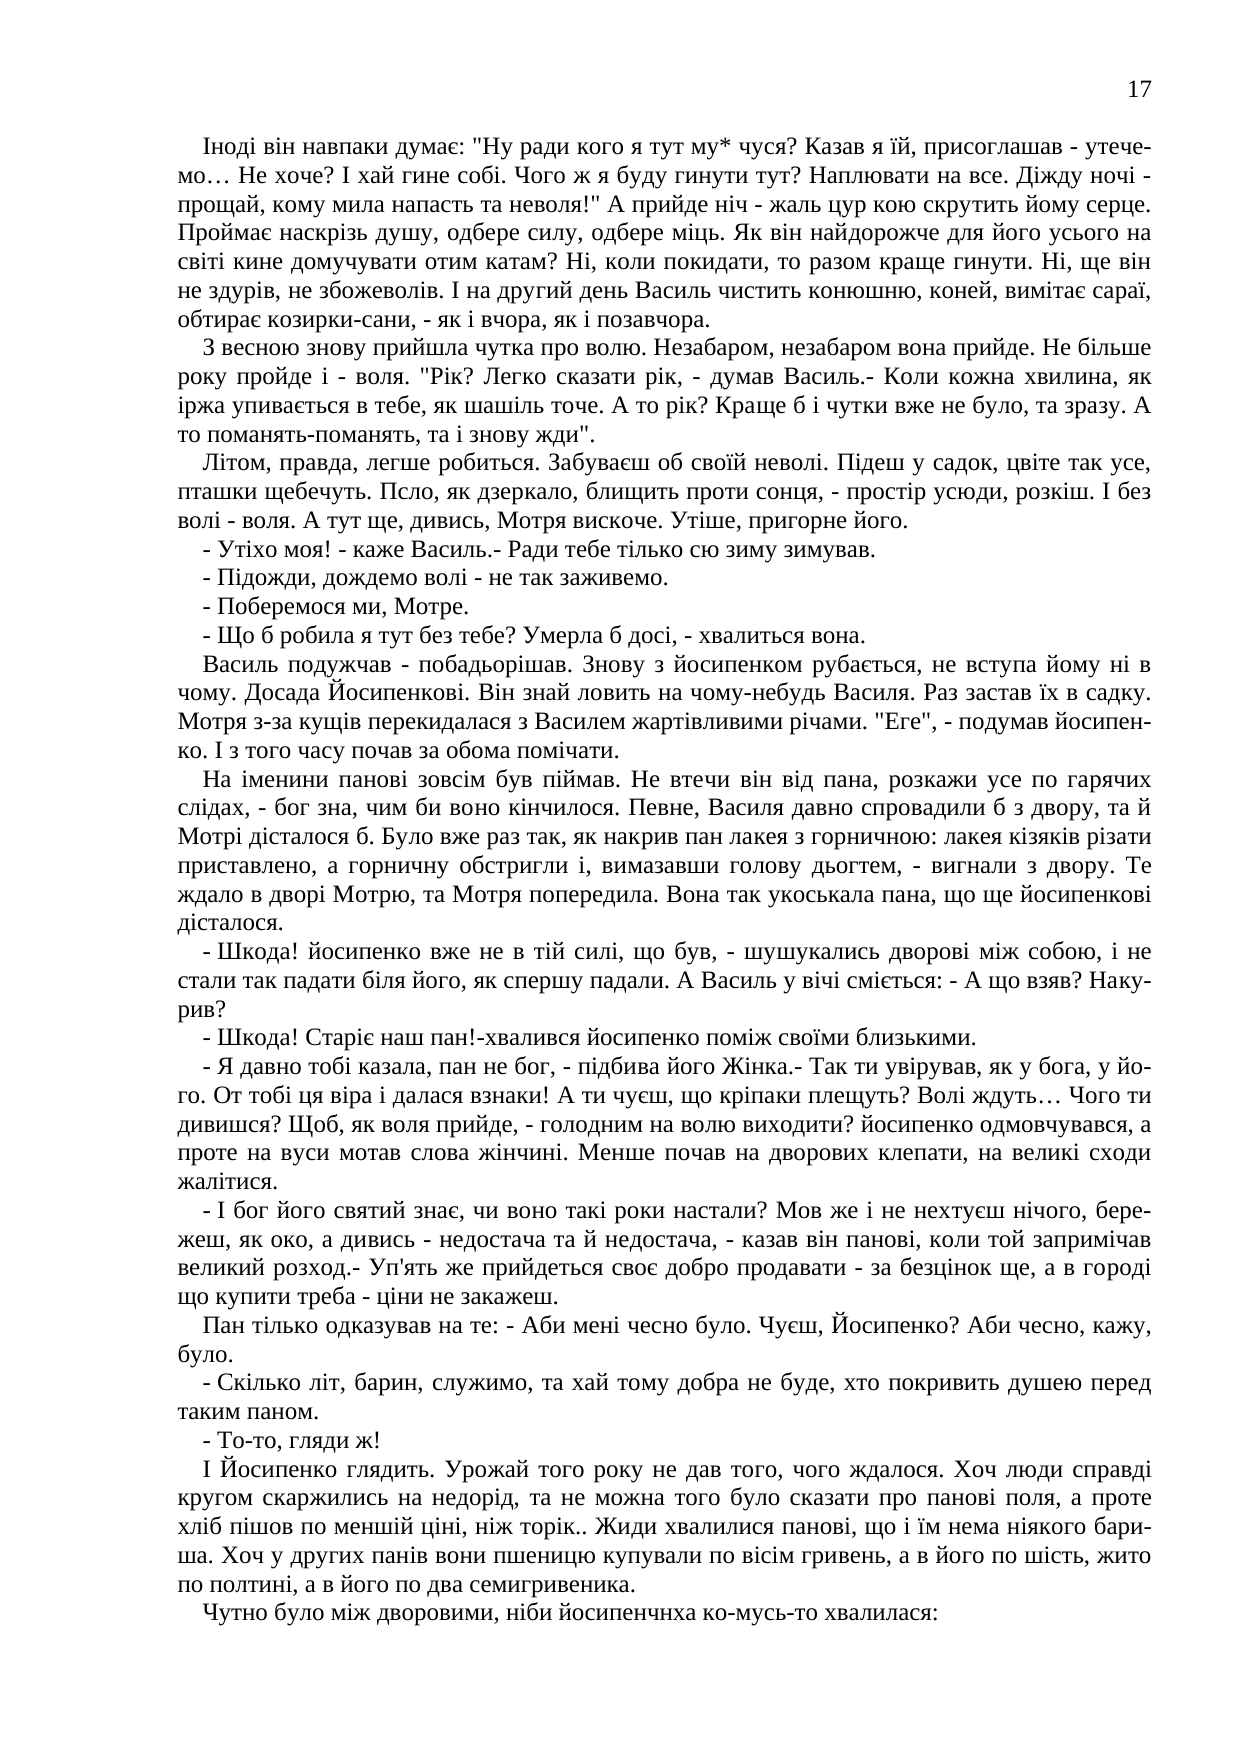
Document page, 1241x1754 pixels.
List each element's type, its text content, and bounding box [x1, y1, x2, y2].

text Пан тілько одказував на те: - Аби мені чесно було. Чуєш, Йосипенко? Аби чесно, кажу, було. [177, 1310, 1152, 1367]
text Чутно було між дворовими, ніби йосипенчнха ко-мусь-то хвалилася: [177, 1597, 1152, 1626]
text - І бог його святий знає, чи воно такі роки настали? Мов же і не нехтуєш нічого, бережеш, як око, а дивись - недостача та й недостача, - казав він панові, коли той запримічав великий розход.- Уп'ять же прийдеться своє добро продавати - за безцінок ще, а в городі що купити треба - ціни не закажеш. [177, 1195, 1152, 1310]
text - Скілько літ, барин, служимо, та хай тому добра не буде, хто покривить душею перед таким паном. [177, 1367, 1152, 1425]
text - Шкода! йосипенко вже не в тій силі, що був, - шушукались дворові між собою, і не стали так падати біля його, як спершу падали. А Василь у вічі сміється: - А що взяв? Накурив? [177, 936, 1152, 1022]
text - Утіхо моя! - каже Василь.- Ради тебе тілько сю зиму зимував. [177, 534, 1152, 562]
text Іноді він навпаки думає: "Ну ради кого я тут му* чуся? Казав я їй, присоглашав - утечемо… Не хоче? І хай гине собі. Чого ж я буду гинути тут? Наплювати на все. Діжду ночі - прощай, кому мила напасть та неволя!" А прийде ніч - жаль цур кою скрутить йому серце. Проймає наскрізь душу, одбере силу, одбере міць. Як він найдорожче для його усього на світі кине домучувати отим катам? Ні, коли покидати, то разом краще гинути. Ні, ще він не здурів, не збожеволів. І на другий день Василь чистить конюшню, коней, вимітає сараї, обтирає козирки-сани, - як і вчора, як і позавчора. [177, 131, 1152, 332]
text На іменини панові зовсім був піймав. Не втечи він від пана, розкажи усе по гарячих слідах, - бог зна, чим би воно кінчилося. Певне, Василя давно спровадили б з двору, та й Мотрі дісталося б. Було вже раз так, як накрив пан лакея з горничною: лакея кізяків різати приставлено, а горничну обстригли і, вимазавши голову дьогтем, - вигнали з двору. Те ждало в дворі Мотрю, та Мотря попередила. Вона так укоськала пана, що ще йосипенкові дісталося. [177, 764, 1152, 936]
text Василь подужчав - побадьорішав. Знову з йосипенком рубається, не вступа йому ні в чому. Досада Йосипенкові. Він знай ловить на чому-небудь Василя. Раз застав їх в садку. Мотря з-за кущів перекидалася з Василем жартівливими річами. "Еге", - подумав йосипенко. І з того часу почав за обома помічати. [177, 649, 1152, 764]
text - Підожди, дождемо волі - не так заживемо. [177, 562, 1152, 591]
text - Що б робила я тут без тебе? Умерла б досі, - хвалиться вона. [177, 620, 1152, 649]
text - Поберемося ми, Мотре. [177, 591, 1152, 620]
text - Я давно тобі казала, пан не бог, - підбива його Жінка.- Так ти увірував, як у бога, у його. От тобі ця віра і далася взнаки! А ти чуєш, що кріпаки плещуть? Волі ждуть… Чого ти дивишся? Щоб, як воля прийде, - голодним на волю виходити? йосипенко одмовчувався, а проте на вуси мотав слова жінчині. Менше почав на дворових клепати, на великі сходи жалітися. [177, 1051, 1152, 1195]
text - Шкода! Старіє наш пан!-хвалився йосипенко поміж своїми близькими. [177, 1022, 1152, 1051]
text І Йосипенко глядить. Урожай того року не дав того, чого ждалося. Хоч люди справді кругом скаржились на недорід, та не можна того було сказати про панові поля, а проте хліб пішов по меншій ціні, ніж торік.. Жиди хвалилися панові, що і їм нема ніякого бариша. Хоч у других панів вони пшеницю купували по вісім гривень, а в його по шість, жито по полтині, а в його по два семигривеника. [177, 1454, 1152, 1597]
text - То-то, гляди ж! [177, 1425, 1152, 1454]
text Літом, правда, легше робиться. Забуваєш об своїй неволі. Підеш у садок, цвіте так усе, пташки щебечуть. Псло, як дзеркало, блищить проти сонця, - простір усюди, розкіш. І без волі - воля. А тут ще, дивись, Мотря вискоче. Утіше, пригорне його. [177, 447, 1152, 534]
text З весною знову прийшла чутка про волю. Незабаром, незабаром вона прийде. Не більше року пройде і - воля. "Рік? Легко сказати рік, - думав Василь.- Коли кожна хвилина, як іржа упивається в тебе, як шашіль точе. А то рік? Краще б і чутки вже не було, та зразу. А то поманять-поманять, та і знову жди". [177, 332, 1152, 447]
